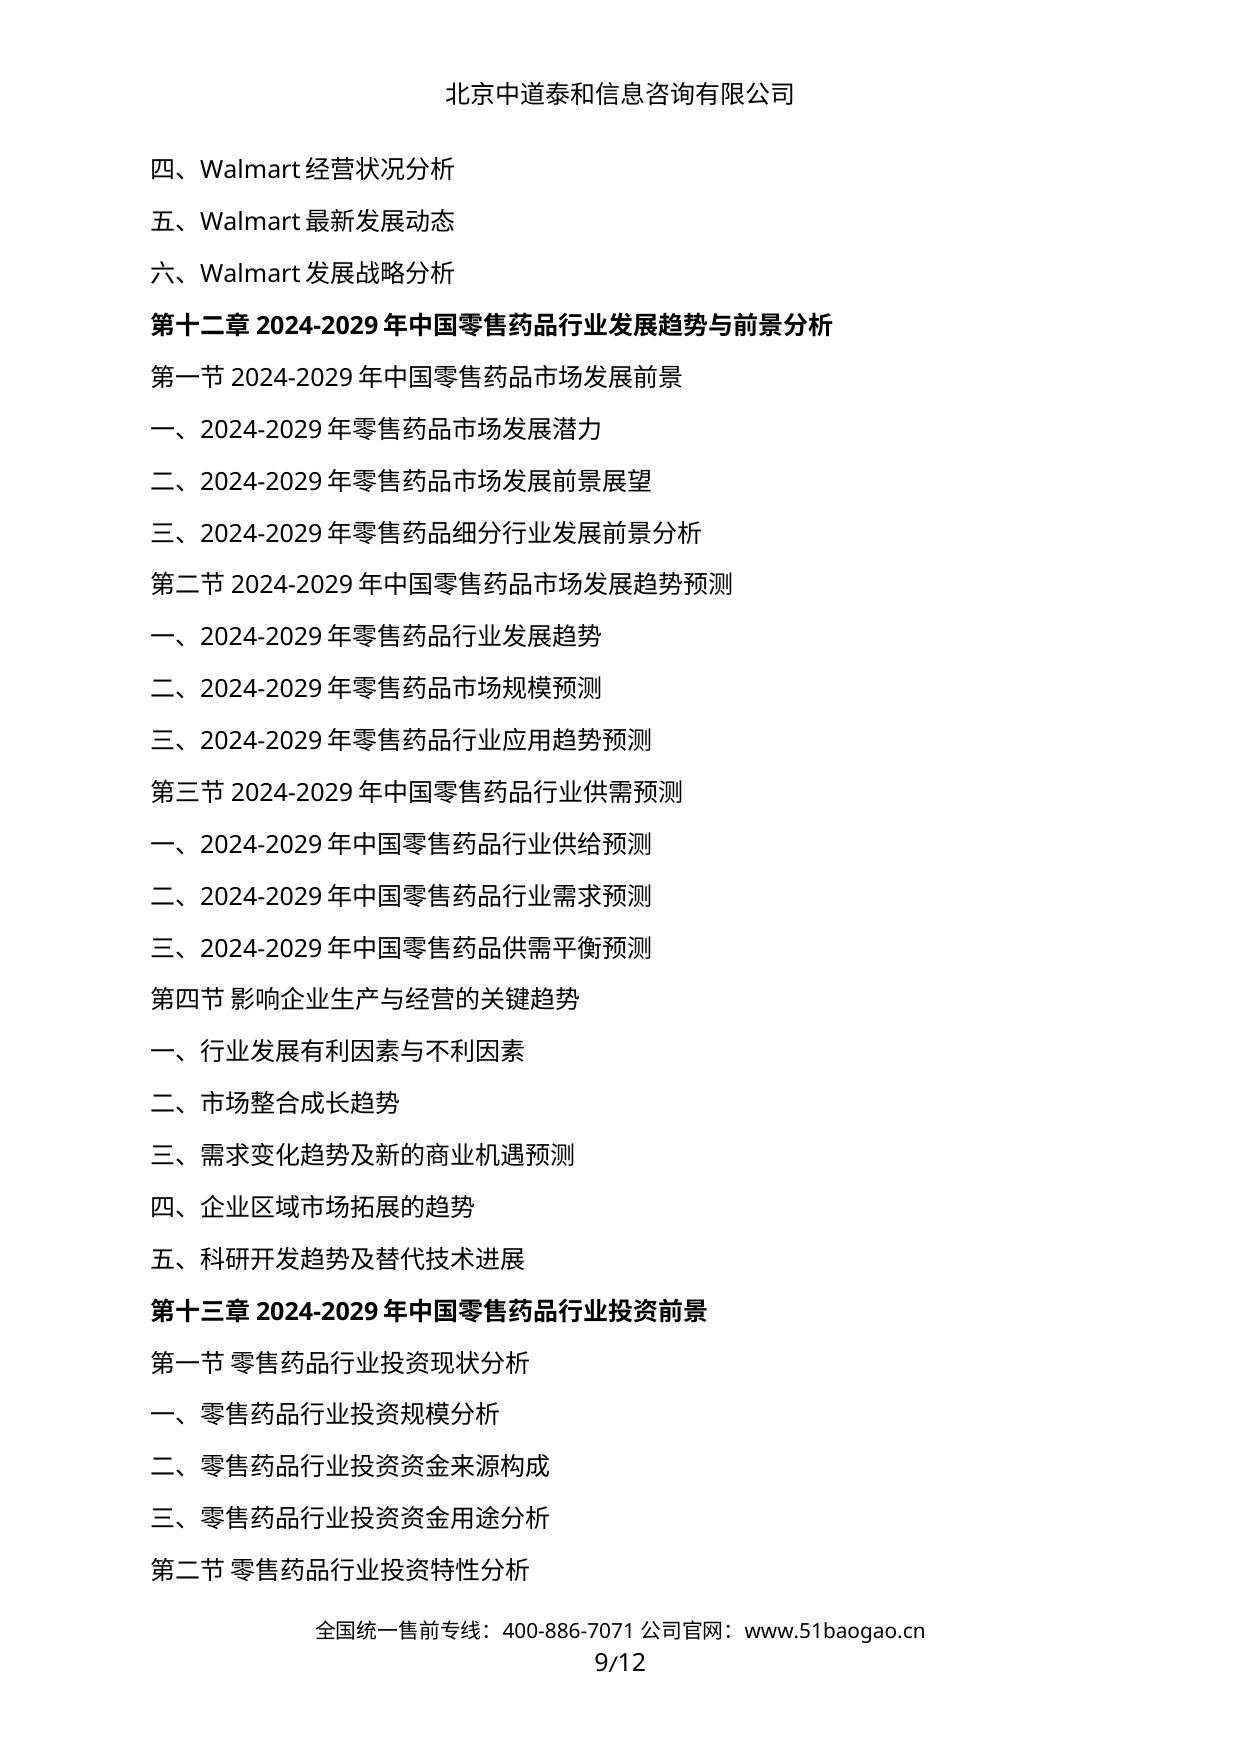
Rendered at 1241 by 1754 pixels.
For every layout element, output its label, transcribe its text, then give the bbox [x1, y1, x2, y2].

text 第四节 影响企业生产与经营的关键趋势 [150, 980, 1090, 1016]
text 一、零售药品行业投资规模分析 [150, 1395, 1090, 1431]
text 二、2024-2029年零售药品市场规模预测 [150, 669, 1090, 705]
text 第二节 零售药品行业投资特性分析 [150, 1551, 1090, 1587]
text 一、2024-2029年零售药品市场发展潜力 [150, 409, 1090, 446]
text 三、2024-2029年中国零售药品供需平衡预测 [150, 928, 1090, 964]
text 第十二章 2024-2029年中国零售药品行业发展趋势与前景分析 [150, 306, 1090, 342]
text 一、行业发展有利因素与不利因素 [150, 1032, 1090, 1068]
text 三、2024-2029年零售药品细分行业发展前景分析 [150, 513, 1090, 549]
text 四、企业区域市场拓展的趋势 [150, 1187, 1090, 1224]
text 六、Walmart发展战略分析 [150, 254, 1090, 290]
text 三、2024-2029年零售药品行业应用趋势预测 [150, 721, 1090, 757]
text 一、2024-2029年中国零售药品行业供给预测 [150, 824, 1090, 861]
text 二、2024-2029年中国零售药品行业需求预测 [150, 876, 1090, 912]
text 五、Walmart最新发展动态 [150, 202, 1090, 238]
text 一、2024-2029年零售药品行业发展趋势 [150, 617, 1090, 653]
text 第一节 零售药品行业投资现状分析 [150, 1343, 1090, 1379]
text 二、市场整合成长趋势 [150, 1084, 1090, 1120]
text 四、Walmart经营状况分析 [150, 150, 1090, 186]
text 二、零售药品行业投资资金来源构成 [150, 1447, 1090, 1483]
text 第十三章 2024-2029年中国零售药品行业投资前景 [150, 1291, 1090, 1327]
text 第一节 2024-2029年中国零售药品市场发展前景 [150, 357, 1090, 394]
text 二、2024-2029年零售药品市场发展前景展望 [150, 461, 1090, 497]
text 第三节 2024-2029年中国零售药品行业供需预测 [150, 772, 1090, 809]
text 三、需求变化趋势及新的商业机遇预测 [150, 1136, 1090, 1172]
text 三、零售药品行业投资资金用途分析 [150, 1499, 1090, 1535]
text 五、科研开发趋势及替代技术进展 [150, 1239, 1090, 1276]
text 第二节 2024-2029年中国零售药品市场发展趋势预测 [150, 565, 1090, 601]
